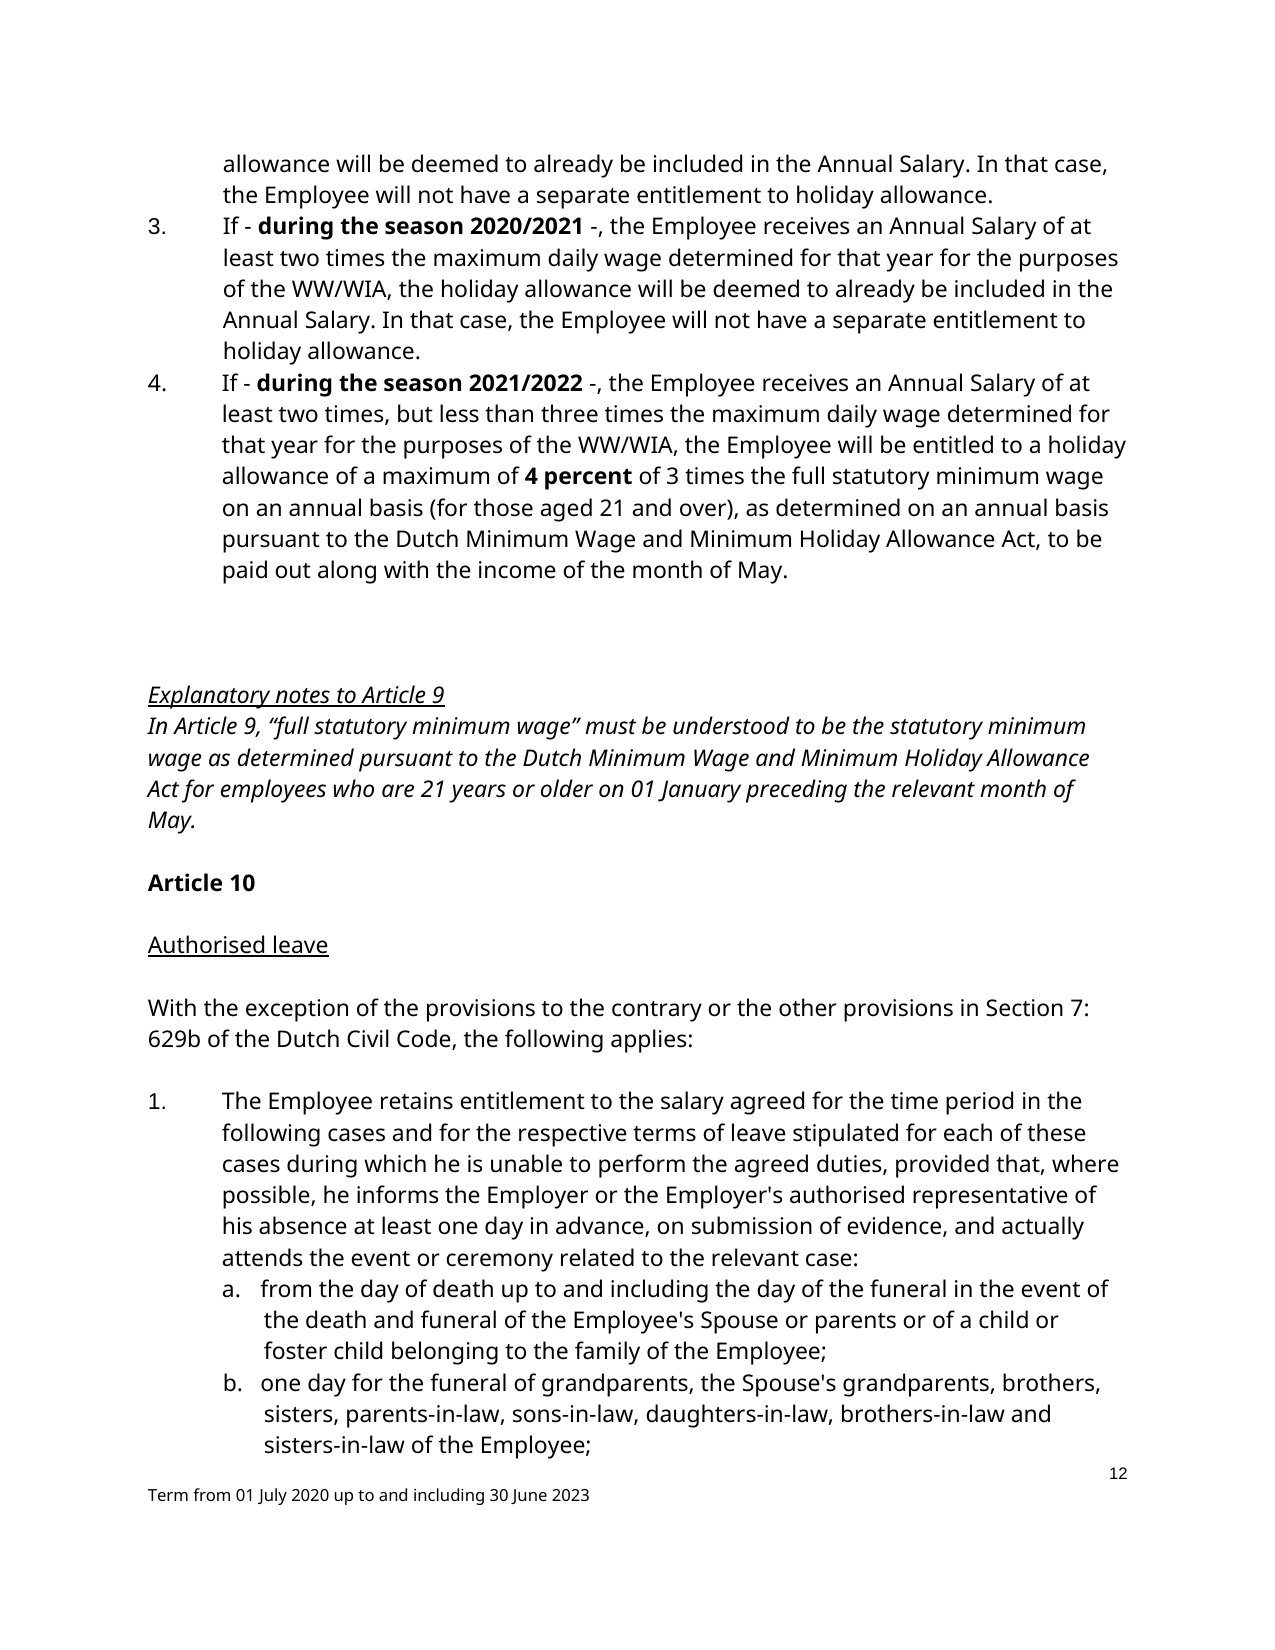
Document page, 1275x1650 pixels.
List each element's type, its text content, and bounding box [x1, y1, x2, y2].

text In Article 9, “full statutory minimum wage” must be understood to be the statutory minimum wage as determined pursuant to the Dutch Minimum Wage and Minimum Holiday Allowance Act for employees who are 21 years or older on 01 January preceding the relevant month of May. [148, 710, 1127, 835]
list The Employee retains entitlement to the salary agreed for the time period in the [148, 1085, 1127, 1116]
text Authorised leave [148, 929, 1127, 960]
text 4. If - during the season 2021/2022 -, the Employee receives an Annual Salary of at least two times, but less than three times the maximum daily wage determined for that year for the purposes of the WW/WIA, the Employee will be entitled to a holiday allowance of a maximum of 4 percent of 3 times the full statutory minimum wage on an annual basis (for those aged 21 and over), as determined on an annual basis pursuant to the Dutch Minimum Wage and Minimum Holiday Allowance Act, to be paid out along with the income of the month of May. [148, 366, 1127, 585]
list from the day of death up to and including the day of the funeral in the event of the death and funeral of the Employee's Spouse or parents or of a child or foster child belonging to the family of the Employee; [222, 1273, 1127, 1366]
text Article 10 [148, 866, 1127, 898]
list If - during the season 2020/2021 -, the Employee receives an Annual Salary of at least two times the maximum daily wage determined for that year for the purposes of the WW/WIA, the holiday allowance will be deemed to already be included in the Annual Salary. In that case, the Employee will not have a separate entitlement to holiday allowance. [148, 210, 1127, 366]
text Explanatory notes to Article 9 [148, 679, 1127, 710]
text following cases and for the respective terms of leave stipulated for each of these cases during which he is unable to perform the agreed duties, provided that, where possible, he informs the Employer or the Employer's authorised representative of his absence at least one day in advance, on submission of evidence, and actually attends the event or ceremony related to the relevant case: [222, 1116, 1127, 1273]
text With the exception of the provisions to the contrary or the other provisions in Section 7: 629b of the Dutch Civil Code, the following applies: [148, 991, 1127, 1054]
list one day for the funeral of grandparents, the Spouse's grandparents, brothers, sisters, parents-in-law, sons-in-law, daughters-in-law, brothers-in-law and sisters-in-law of the Employee; [223, 1366, 1127, 1460]
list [148, 148, 1127, 210]
